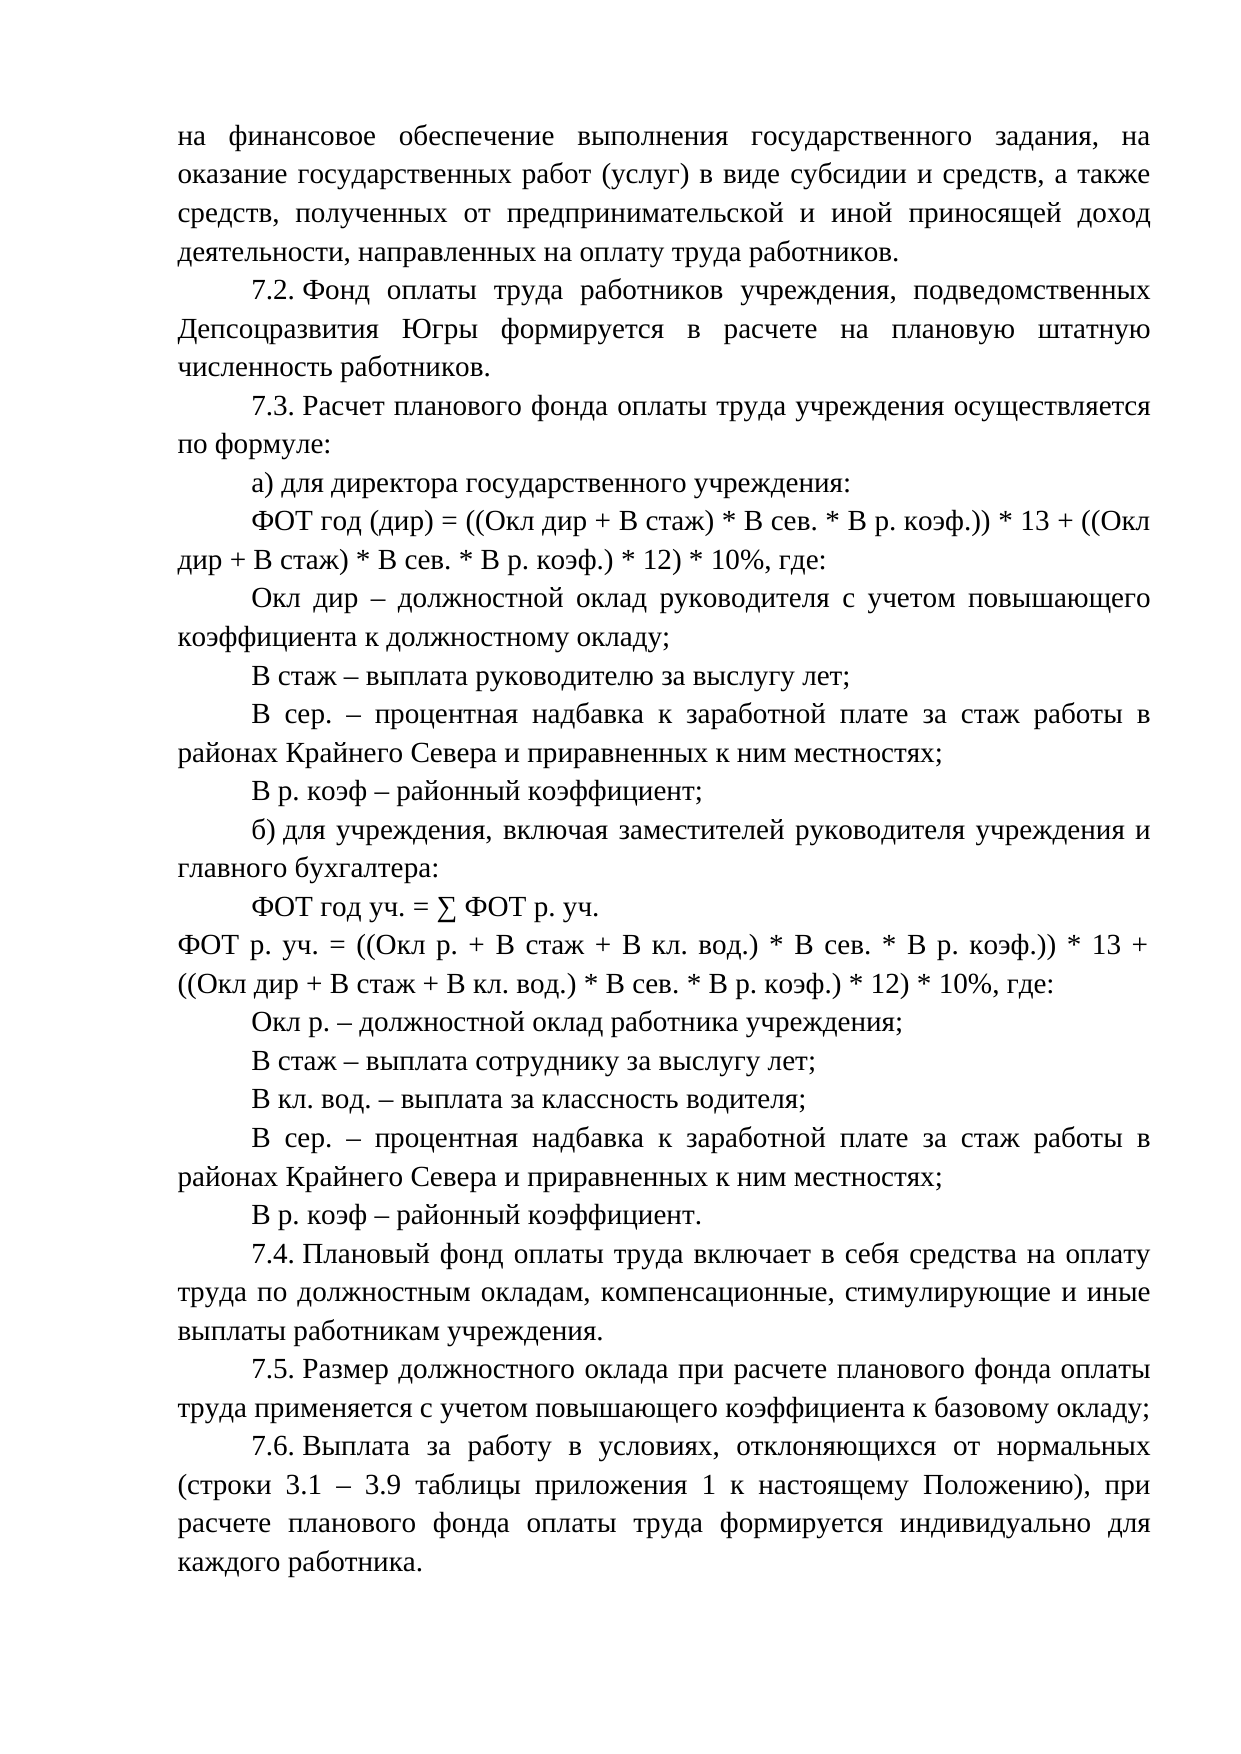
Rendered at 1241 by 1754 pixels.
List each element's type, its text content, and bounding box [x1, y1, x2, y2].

text Окл р. – должностной оклад работника учреждения; [177, 1004, 1152, 1038]
text 7.3. Расчет планового фонда оплаты труда учреждения осуществляется по формуле: [177, 388, 1152, 460]
text В стаж – выплата руководителю за выслугу лет; [177, 658, 1152, 691]
text ФОТ год (дир) = ((Окл дир + В стаж) * В сев. * В р. коэф.)) * 13 + ((Окл дир + В стаж) * В сев. * В р. коэф.) * 12) * 10%, где: [177, 503, 1152, 576]
text В сер. – процентная надбавка к заработной плате за стаж работы в районах Крайнего Севера и приравненных к ним местностях; [177, 1120, 1152, 1192]
text а) для директора государственного учреждения: [177, 465, 1152, 498]
text б) для учреждения, включая заместителей руководителя учреждения и главного бухгалтера: [177, 812, 1152, 884]
text 7.2. Фонд оплаты труда работников учреждения, подведомственных Депсоцразвития Югры формируется в расчете на плановую штатную численность работников. [177, 272, 1152, 383]
text В стаж – выплата сотруднику за выслугу лет; [177, 1043, 1152, 1077]
text В р. коэф – районный коэффициент. [177, 1197, 1152, 1231]
text В кл. вод. – выплата за классность водителя; [177, 1082, 1152, 1115]
text 7.5. Размер должностного оклада при расчете планового фонда оплаты труда применяется с учетом повышающего коэффициента к базовому окладу; [177, 1351, 1152, 1423]
text В р. коэф – районный коэффициент; [177, 773, 1152, 807]
text ФОТ год уч. = ∑ ФОТ р. уч. [177, 889, 1152, 922]
text 7.4. Плановый фонд оплаты труда включает в себя средства на оплату труда по должностным окладам, компенсационные, стимулирующие и иные выплаты работникам учреждения. [177, 1236, 1152, 1346]
text Окл дир – должностной оклад руководителя с учетом повышающего коэффициента к должностному окладу; [177, 581, 1152, 653]
text 7.6. Выплата за работу в условиях, отклоняющихся от нормальных (строки 3.1 – 3.9 таблицы приложения 1 к настоящему Положению), при расчете планового фонда оплаты труда формируется индивидуально для каждого работника. [177, 1428, 1152, 1578]
text В сер. – процентная надбавка к заработной плате за стаж работы в районах Крайнего Севера и приравненных к ним местностях; [177, 696, 1152, 768]
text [177, 118, 1152, 267]
text ФОТ р. уч. = ((Окл р. + В стаж + В кл. вод.) * В сев. * В р. коэф.)) * 13 + ((Окл дир + В стаж + В кл. вод.) * В сев. * В р. коэф.) * 12) * 10%, где: [177, 927, 1152, 999]
